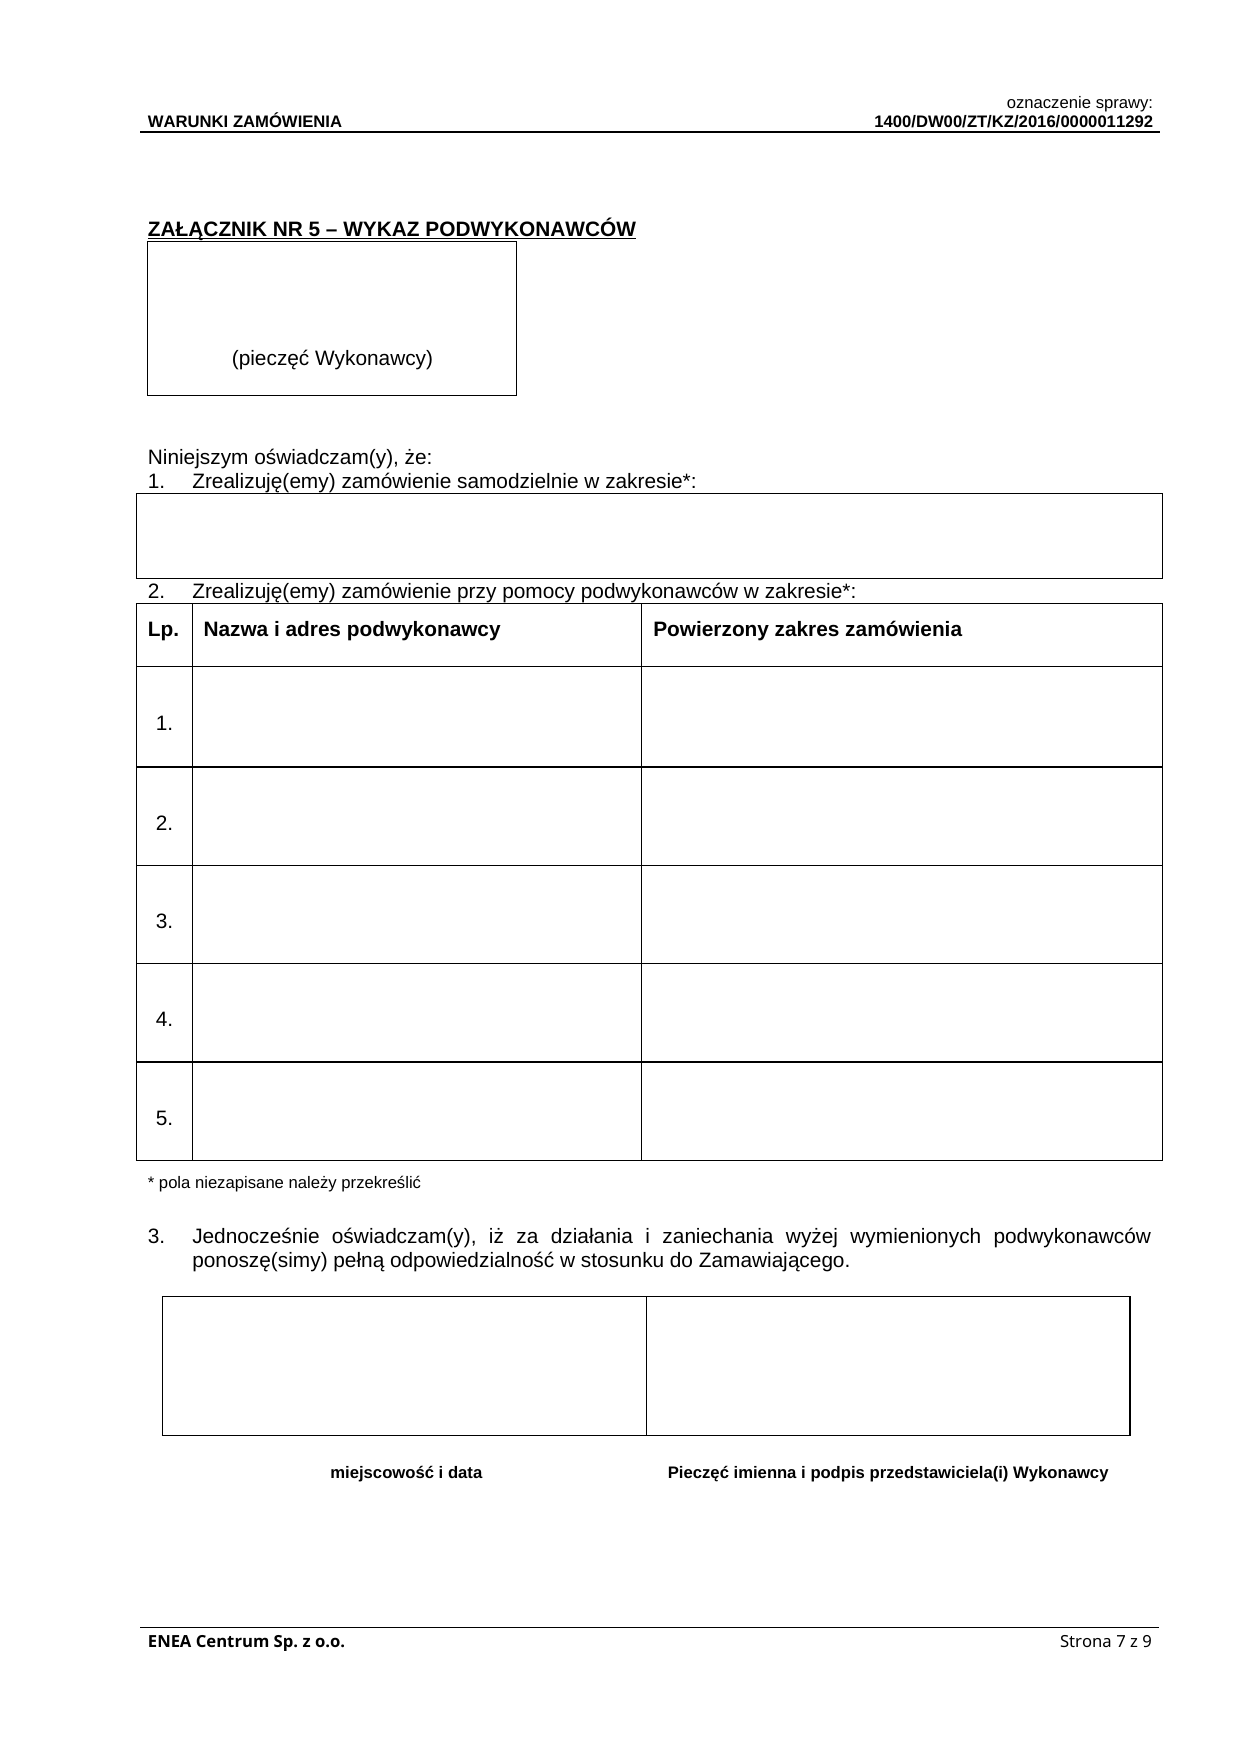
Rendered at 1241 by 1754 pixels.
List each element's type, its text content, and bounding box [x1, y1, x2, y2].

table_header Pieczęć imienna i podpis przedstawiciela(i) Wykonawcy [646, 1451, 1130, 1507]
table_cell 4. [137, 964, 192, 1061]
table_cell 2. [137, 768, 192, 865]
text Niniejszym oświadczam(y), że: [148, 445, 1152, 469]
table_cell [642, 964, 1162, 1061]
table_header (pieczęć Wykonawcy) [148, 242, 516, 395]
table_header [137, 494, 1162, 578]
table_cell [642, 1063, 1162, 1160]
table_cell [193, 964, 641, 1061]
list Jednocześnie oświadczam(y), iż za działania i zaniechania wyżej wymienionych podwykonawców ponoszę(simy) pełną odpowiedzialność w stosunku do Zamawiającego. [148, 1224, 1152, 1272]
list Zrealizuję(emy) zamówienie samodzielnie w zakresie*: [148, 469, 1152, 493]
text * pola niezapisane należy przekreślić [148, 1173, 1152, 1192]
table_cell [193, 866, 641, 963]
text Załącznik nr 5 – Wykaz Podwykonawców [148, 217, 1152, 241]
table_cell 5. [137, 1063, 192, 1160]
table_cell [642, 768, 1162, 865]
table_header [647, 1297, 1129, 1434]
table_header miejscowość i data [163, 1451, 646, 1507]
table_cell [193, 667, 641, 766]
table_cell 3. [137, 866, 192, 963]
table_header [163, 1297, 646, 1434]
table_cell [193, 1063, 641, 1160]
table_cell [642, 667, 1162, 766]
table_header Lp. [137, 604, 192, 666]
table_header Nazwa i adres podwykonawcy [193, 604, 641, 666]
table_cell 1. [137, 667, 192, 766]
list Zrealizuję(emy) zamówienie przy pomocy podwykonawców w zakresie*: [148, 579, 1152, 603]
table_cell [642, 866, 1162, 963]
table_header Powierzony zakres zamówienia [642, 604, 1162, 666]
table_cell [193, 768, 641, 865]
